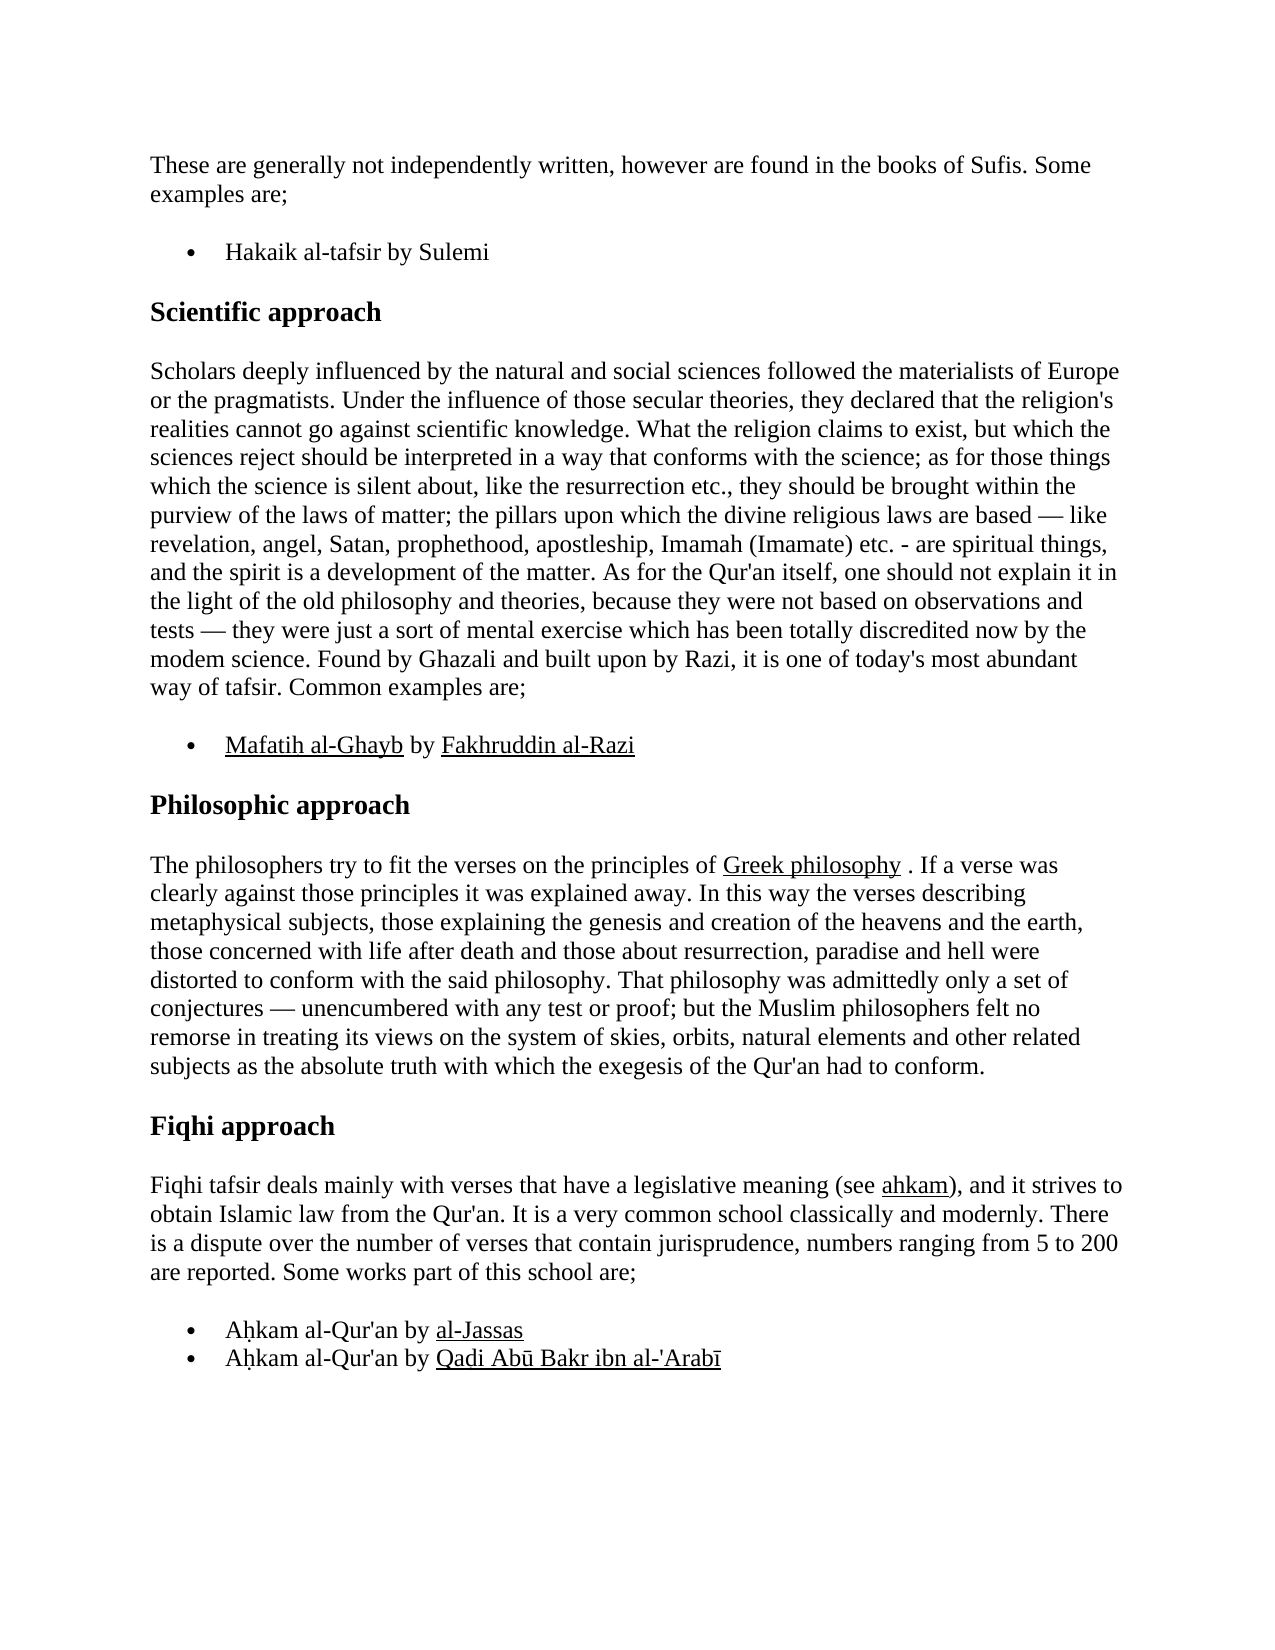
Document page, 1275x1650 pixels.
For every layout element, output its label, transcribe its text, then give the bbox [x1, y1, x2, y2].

list Aḥkam al-Qur'an by al-Jassas [187, 1315, 1125, 1343]
text Fiqhi approach [150, 1109, 1125, 1141]
text Philosophic approach [150, 788, 1125, 821]
list Mafatiḥ al-Ghayb by Fakhruddin al-Razi [187, 730, 1125, 759]
text The philosophers try to fit the verses on the principles of Greek philosophy . If a verse was clearly against those principles it was explained away. In this way the verses describing metaphysical subjects, those explaining the genesis and creation of the heavens and the earth, those concerned with life after death and those about resurrection, paradise and hell were distorted to conform with the said philosophy. That philosophy was admittedly only a set of conjectures — unencumbered with any test or proof; but the Muslim philosophers felt no remorse in treating its views on the system of skies, orbits, natural elements and other related subjects as the absolute truth with which the exegesis of the Qur'an had to conform. [150, 850, 1125, 1080]
text Fiqhi tafsir deals mainly with verses that have a legislative meaning (see ahkam), and it strives to obtain Islamic law from the Qur'an. It is a very common school classically and modernly. There is a dispute over the number of verses that contain jurisprudence, numbers ranging from 5 to 200 are reported. Some works part of this school are; [150, 1171, 1125, 1286]
list Aḥkam al-Qur'an by Qaḍi Abū Bakr ibn al-'Arabī [187, 1343, 1125, 1372]
text Scholars deeply influenced by the natural and social sciences followed the materialists of Europe or the pragmatists. Under the influence of those secular theories, they declared that the religion's realities cannot go against scientific knowledge. What the religion claims to exist, but which the sciences reject should be interpreted in a way that conforms with the science; as for those things which the science is silent about, like the resurrection etc., they should be brought within the purview of the laws of matter; the pillars upon which the divine religious laws are based — like revelation, angel, Satan, prophethood, apostleship, Imamah (Imamate) etc. - are spiritual things, and the spirit is a development of the matter. As for the Qur'an itself, one should not explain it in the light of the old philosophy and theories, because they were not based on observations and tests — they were just a sort of mental exercise which has been totally discredited now by the modem science. Found by Ghazali and built upon by Razi, it is one of today's most abundant way of tafsir. Common examples are; [150, 356, 1125, 701]
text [150, 150, 1125, 207]
list Hakaik al-tafsir by Sulemi [187, 237, 1125, 265]
text Scientific approach [150, 294, 1125, 327]
